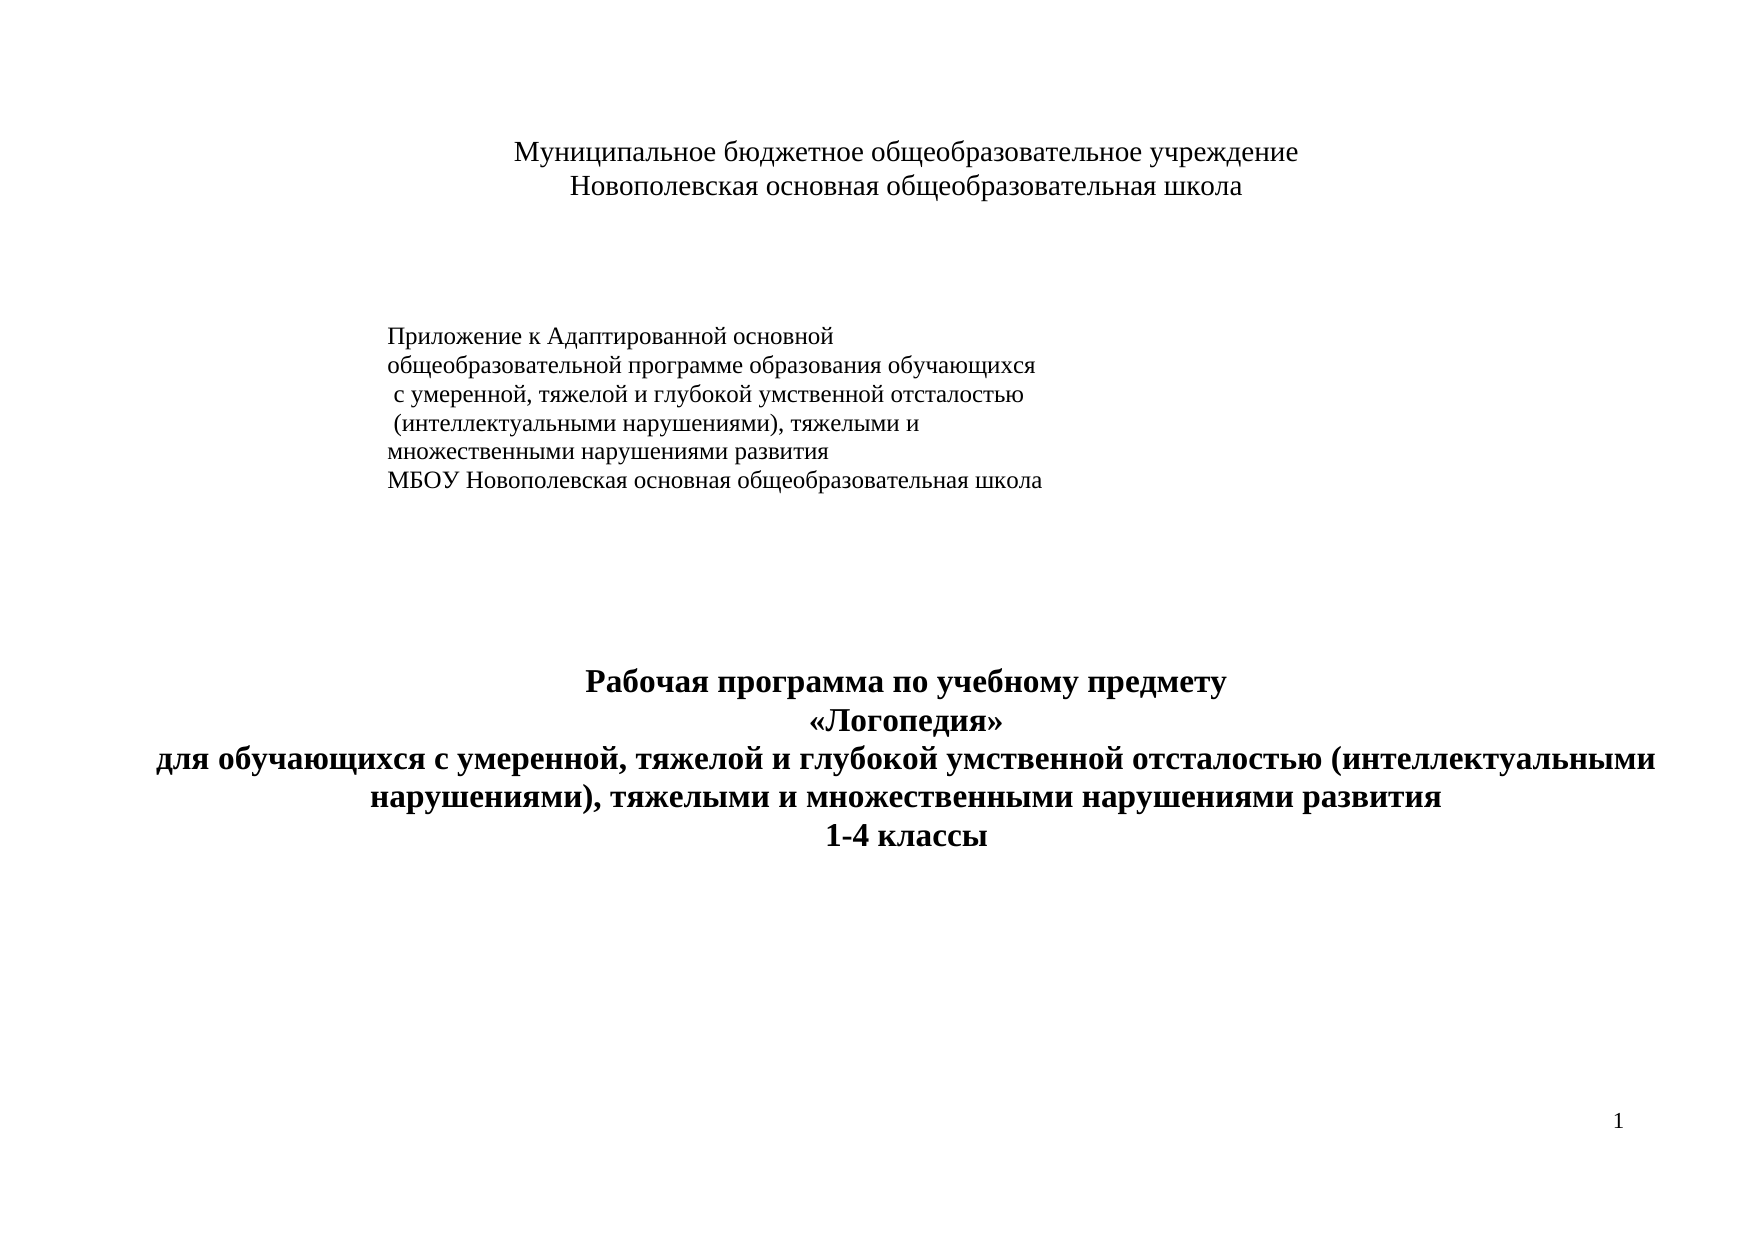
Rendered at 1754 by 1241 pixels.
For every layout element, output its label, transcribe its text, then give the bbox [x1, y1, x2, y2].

text множественными нарушениями развития [92, 436, 1721, 465]
text Приложение к Адаптированной основной [92, 321, 1721, 350]
text МБОУ Новополевская основная общеобразовательная школа [92, 465, 1721, 494]
text Муниципальное бюджетное общеобразовательное учреждение [92, 134, 1721, 168]
text «Логопедия» [92, 700, 1721, 738]
text Новополевская основная общеобразовательная школа [92, 168, 1721, 202]
text 1-4 классы [92, 815, 1721, 853]
text с умеренной, тяжелой и глубокой умственной отсталостью [92, 379, 1721, 408]
text общеобразовательной программе образования обучающихся [92, 350, 1721, 379]
text Рабочая программа по учебному предмету [92, 662, 1721, 700]
text (интеллектуальными нарушениями), тяжелыми и [92, 408, 1721, 436]
text для обучающихся с умеренной, тяжелой и глубокой умственной отсталостью (интеллектуальными нарушениями), тяжелыми и множественными нарушениями развития [92, 738, 1721, 815]
